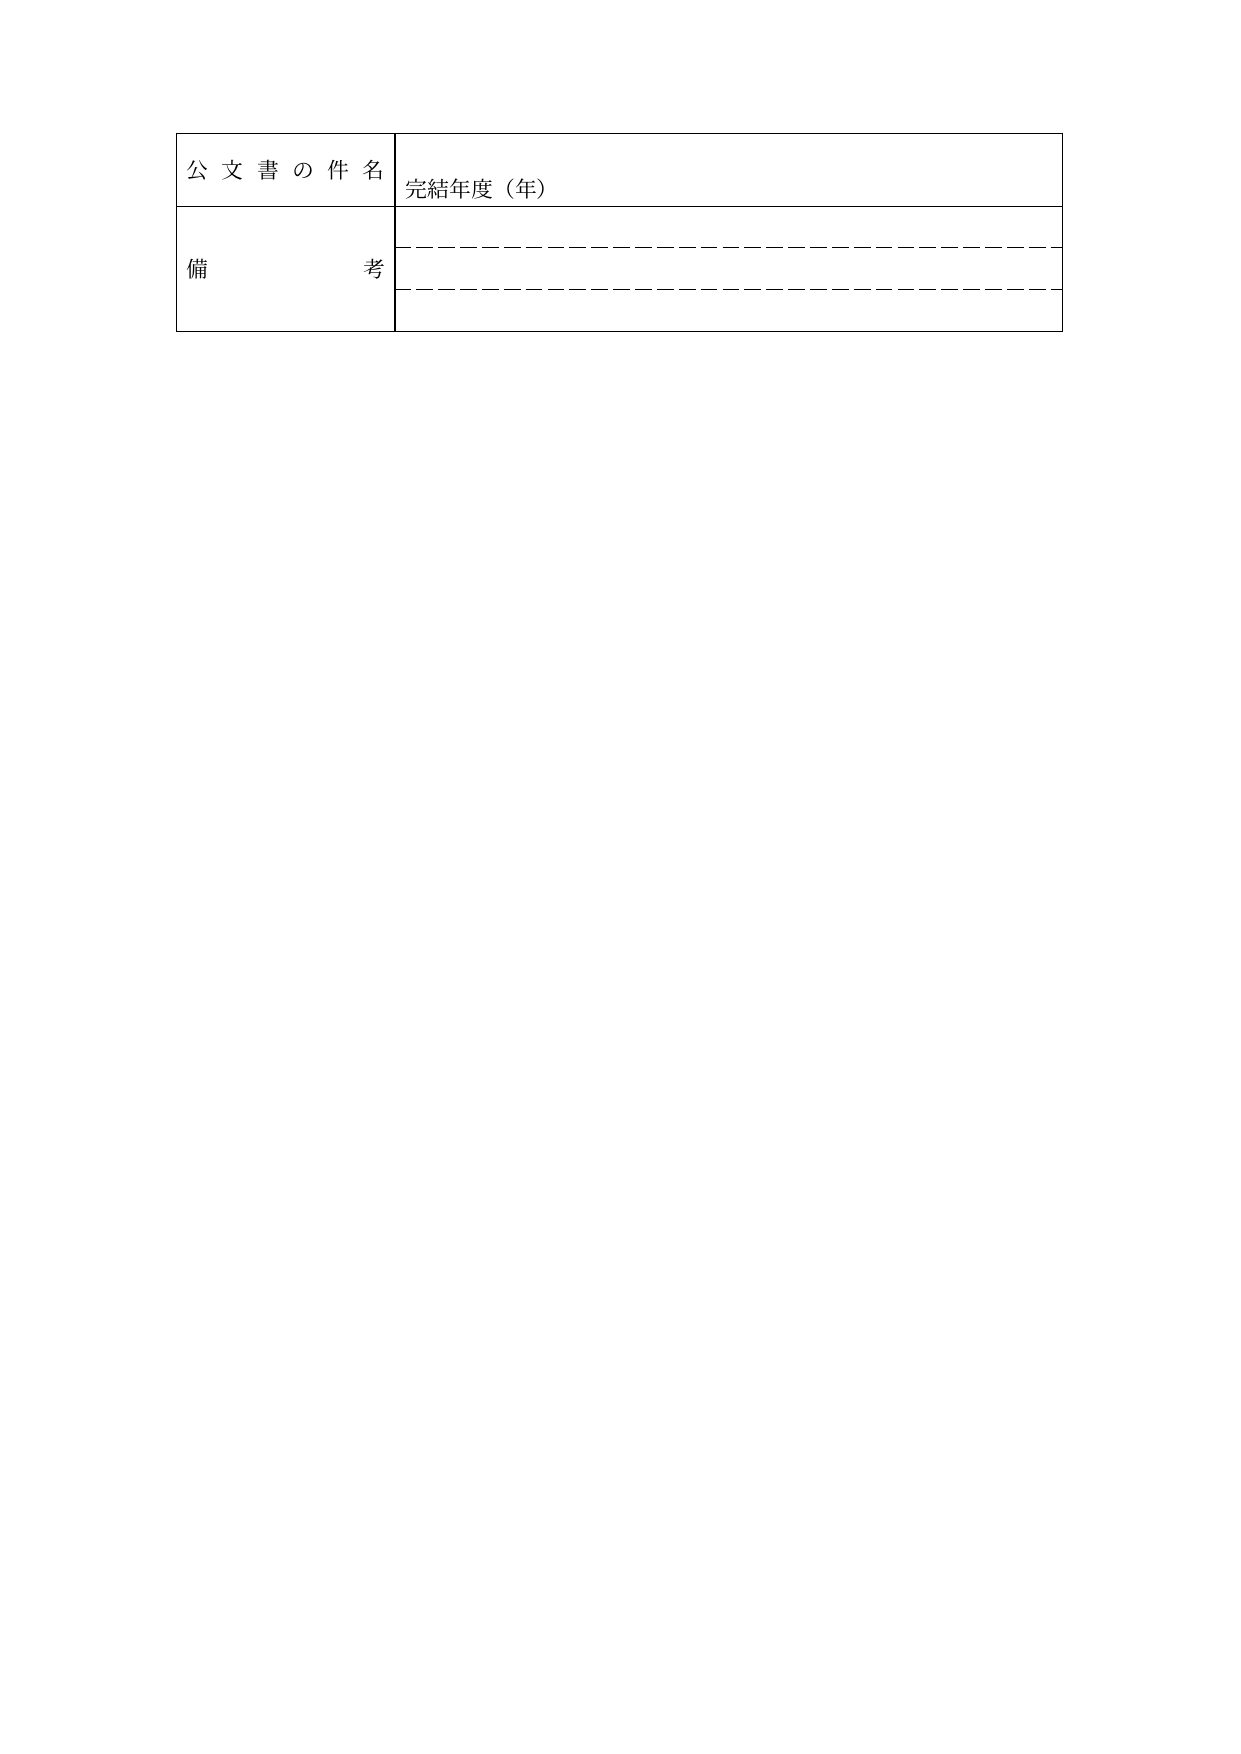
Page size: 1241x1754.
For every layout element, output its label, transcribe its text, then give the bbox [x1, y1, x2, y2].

table_cell 備考 [177, 207, 394, 331]
table_cell 公文書の件名 [177, 134, 394, 206]
table_cell [396, 289, 1062, 331]
table_cell [396, 247, 1062, 289]
table_cell 完結年度（年） [396, 134, 1062, 206]
table_cell [396, 207, 1062, 247]
